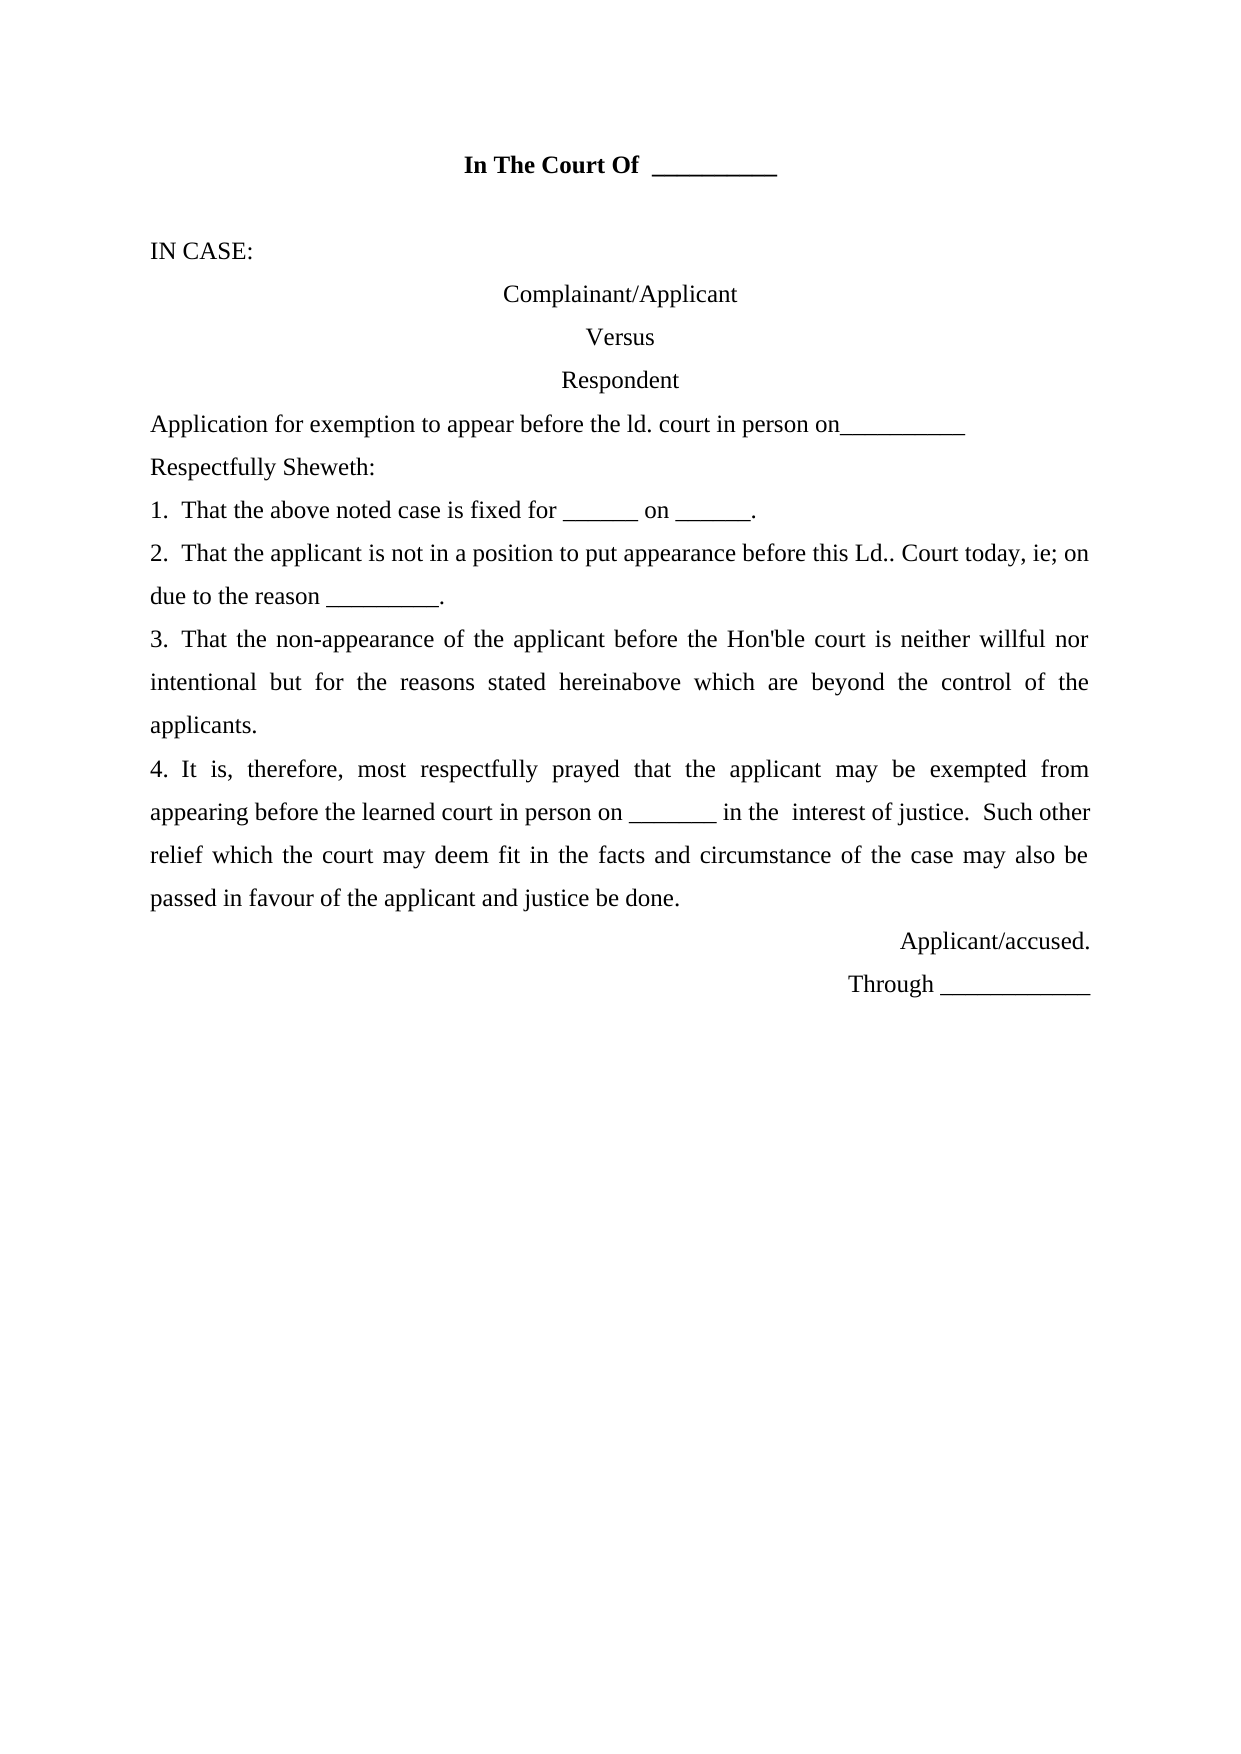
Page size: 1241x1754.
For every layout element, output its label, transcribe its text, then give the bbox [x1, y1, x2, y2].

text 1. That the above noted case is fixed for ______ on ______. [150, 495, 1090, 524]
text 4. It is, therefore, most respectfully prayed that the applicant may be exempted from appearing before the learned court in person on _______ in the interest of justice. Such other relief which the court may deem fit in the facts and circumstance of the case may also be passed in favour of the applicant and justice be done. [150, 754, 1090, 912]
text Applicant/accused. [150, 926, 1090, 955]
text Through ____________ [150, 969, 1090, 998]
text 2. That the applicant is not in a position to put appearance before this Ld.. Court today, ie; on due to the reason _________. [150, 538, 1090, 610]
text Respondent [150, 366, 1090, 394]
text Respectfully Sheweth: [150, 452, 1090, 481]
text Versus [150, 322, 1090, 351]
text Complainant/Applicant [150, 279, 1090, 308]
text In The Court Of __________ [150, 150, 1090, 179]
text 3. That the non-appearance of the applicant before the Hon'ble court is neither willful nor intentional but for the reasons stated hereinabove which are beyond the control of the applicants. [150, 624, 1090, 739]
text IN CASE: [150, 236, 1090, 265]
text Application for exemption to appear before the ld. court in person on__________ [150, 409, 1090, 437]
